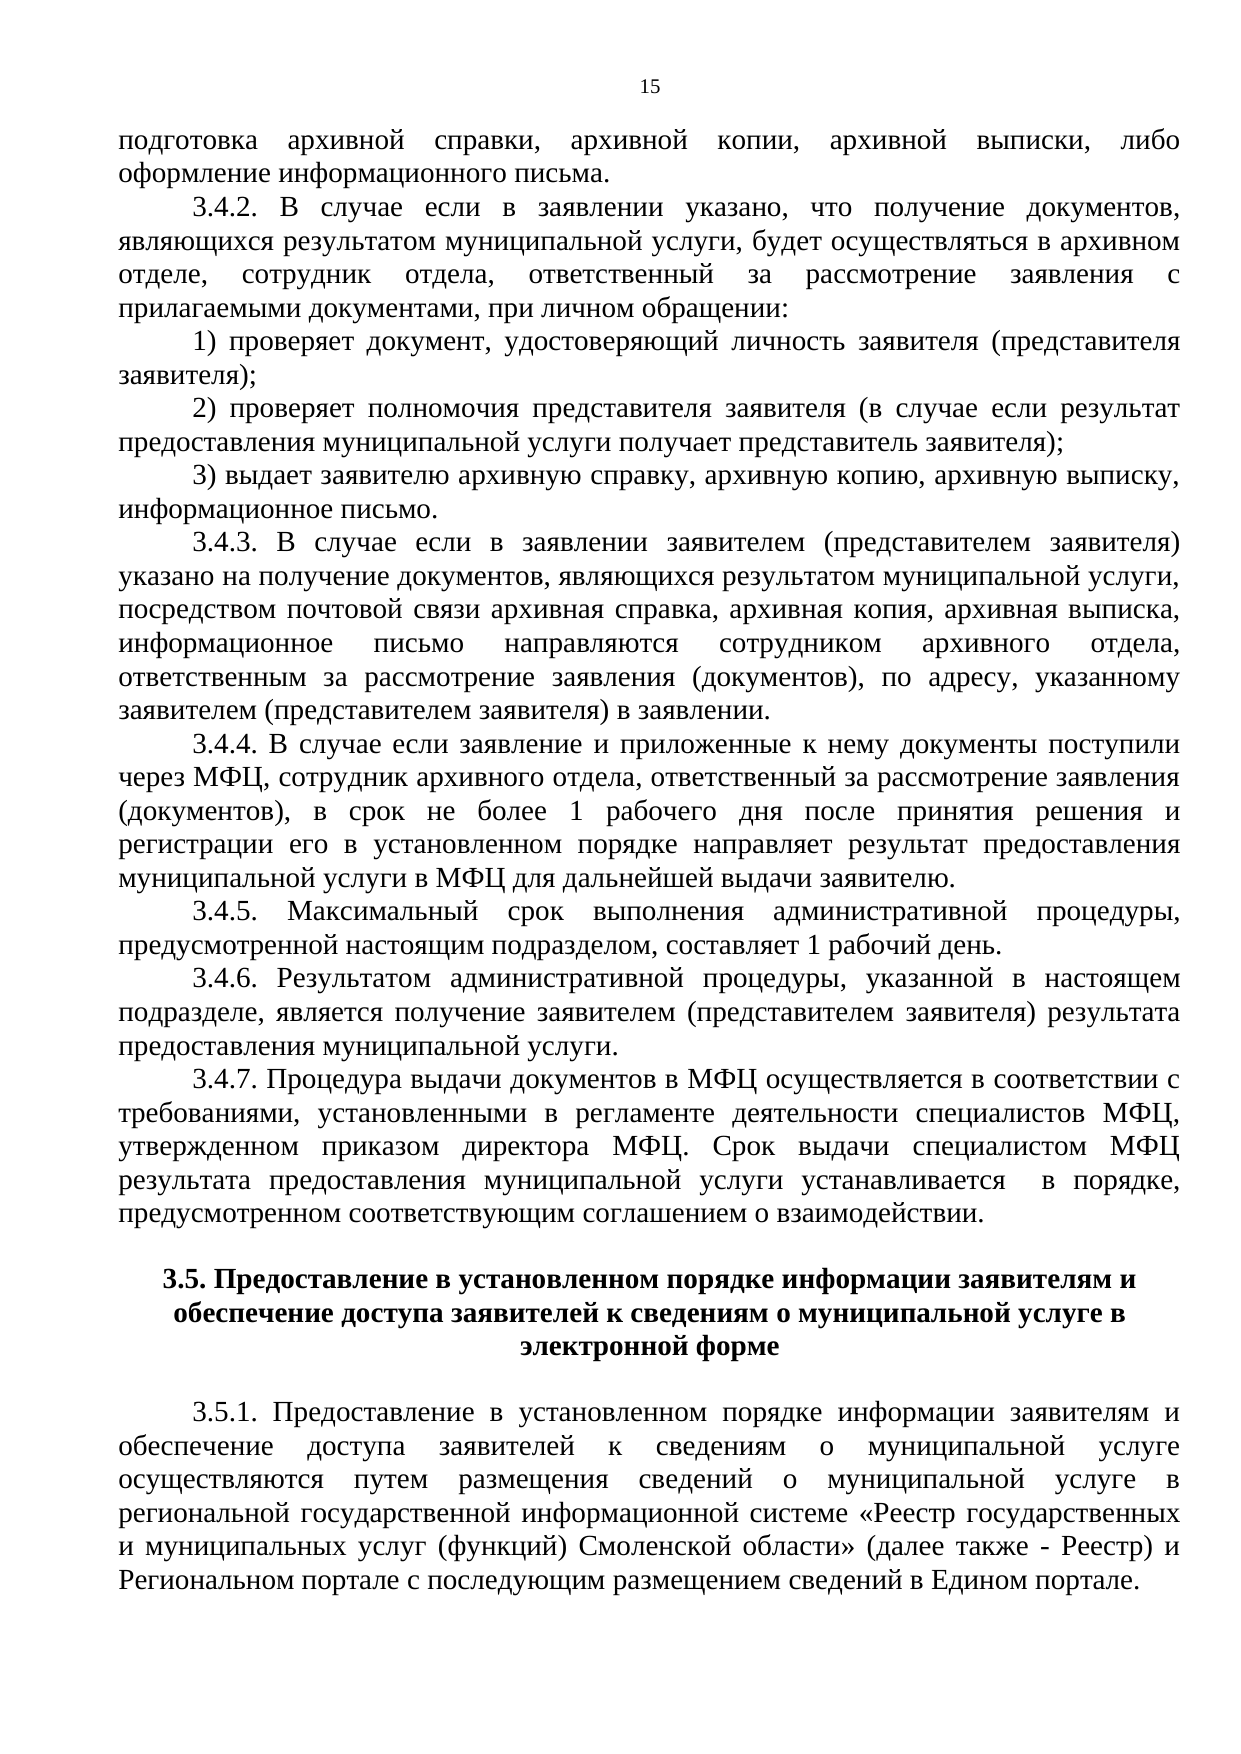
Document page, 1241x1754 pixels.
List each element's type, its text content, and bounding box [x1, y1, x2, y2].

text 3.4.3. В случае если в заявлении заявителем (представителем заявителя) указано на получение документов, являющихся результатом муниципальной услуги, посредством почтовой связи архивная справка, архивная копия, архивная выписка, информационное письмо направляются сотрудником архивного отдела, ответственным за рассмотрение заявления (документов), по адресу, указанному заявителем (представителем заявителя) в заявлении. [118, 524, 1181, 726]
text 3.5. Предоставление в установленном порядке информации заявителям и обеспечение доступа заявителей к сведениям о муниципальной услуге в электронной форме [118, 1261, 1181, 1362]
text 3.4.2. В случае если в заявлении указано, что получение документов, являющихся результатом муниципальной услуги, будет осуществляться в архивном отделе, сотрудник отдела, ответственный за рассмотрение заявления с прилагаемыми документами, при личном обращении: [118, 189, 1181, 323]
text 2) проверяет полномочия представителя заявителя (в случае если результат предоставления муниципальной услуги получает представитель заявителя); [118, 390, 1181, 457]
text 3.4.7. Процедура выдачи документов в МФЦ осуществляется в соответствии с требованиями, установленными в регламенте деятельности специалистов МФЦ, утвержденном приказом директора МФЦ. Срок выдачи специалистом МФЦ результата предоставления муниципальной услуги устанавливается в порядке, предусмотренном соответствующим соглашением о взаимодействии. [118, 1061, 1181, 1229]
text 3.4.5. Максимальный срок выполнения административной процедуры, предусмотренной настоящим подразделом, составляет 1 рабочий день. [118, 893, 1181, 961]
text 1) проверяет документ, удостоверяющий личность заявителя (представителя заявителя); [118, 323, 1181, 390]
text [118, 122, 1181, 189]
text 3) выдает заявителю архивную справку, архивную копию, архивную выписку, информационное письмо. [118, 457, 1181, 524]
text 3.4.4. В случае если заявление и приложенные к нему документы поступили через МФЦ, сотрудник архивного отдела, ответственный за рассмотрение заявления (документов), в срок не более 1 рабочего дня после принятия решения и регистрации его в установленном порядке направляет результат предоставления муниципальной услуги в МФЦ для дальнейшей выдачи заявителю. [118, 726, 1181, 893]
text 3.4.6. Результатом административной процедуры, указанной в настоящем подразделе, является получение заявителем (представителем заявителя) результата предоставления муниципальной услуги. [118, 961, 1181, 1061]
text 3.5.1. Предоставление в установленном порядке информации заявителям и обеспечение доступа заявителей к сведениям о муниципальной услуге осуществляются путем размещения сведений о муниципальной услуге в региональной государственной информационной системе «Реестр государственных и муниципальных услуг (функций) Смоленской области» (далее также - Реестр) и Региональном портале с последующим размещением сведений в Едином портале. [118, 1394, 1181, 1596]
